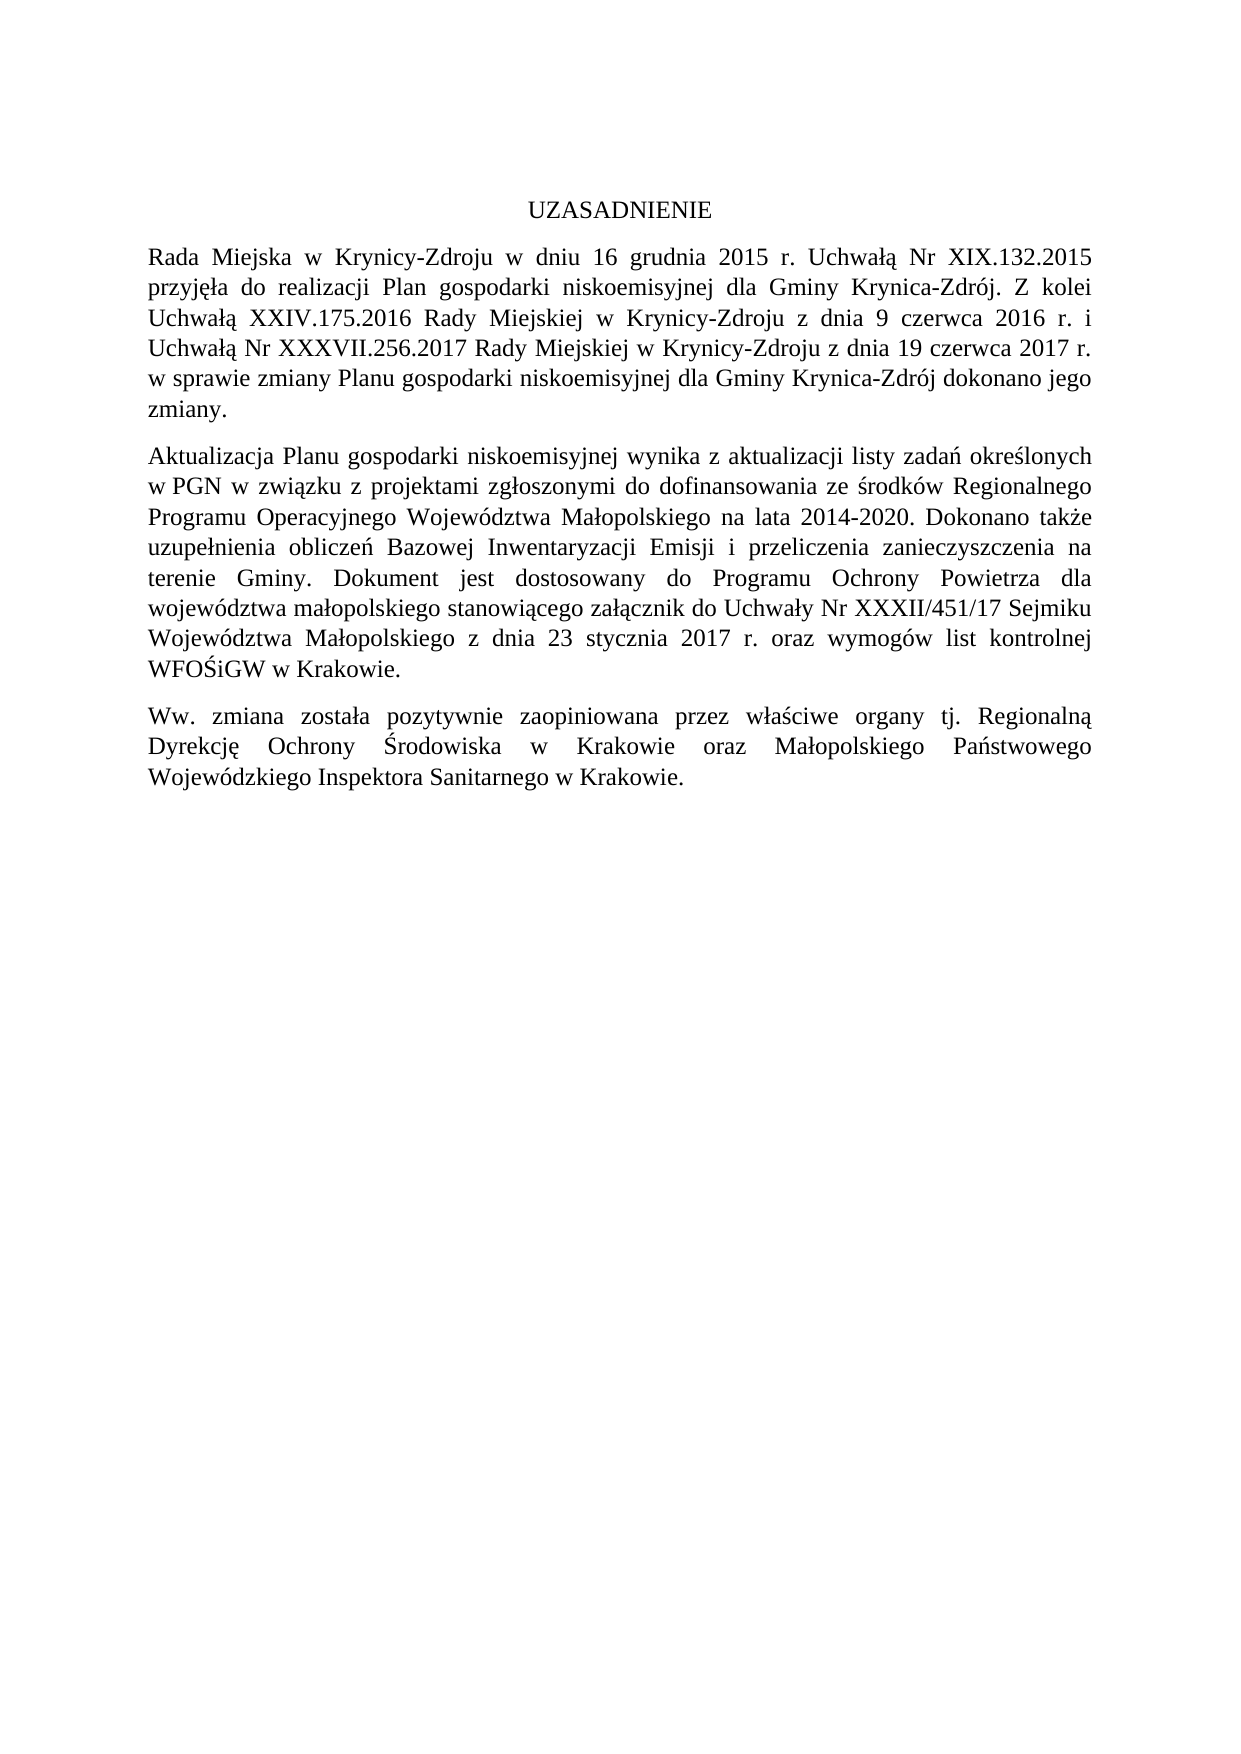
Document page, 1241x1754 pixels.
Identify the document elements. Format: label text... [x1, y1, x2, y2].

text Rada Miejska w Krynicy-Zdroju w dniu 16 grudnia 2015 r. Uchwałą Nr XIX.132.2015 przyjęła do realizacji Plan gospodarki niskoemisyjnej dla Gminy Krynica-Zdrój. Z kolei Uchwałą XXIV.175.2016 Rady Miejskiej w Krynicy-Zdroju z dnia 9 czerwca 2016 r. i Uchwałą Nr XXXVII.256.2017 Rady Miejskiej w Krynicy-Zdroju z dnia 19 czerwca 2017 r. w sprawie zmiany Planu gospodarki niskoemisyjnej dla Gminy Krynica-Zdrój dokonano jego zmiany. [148, 242, 1093, 423]
text Aktualizacja Planu gospodarki niskoemisyjnej wynika z aktualizacji listy zadań określonych w PGN w związku z projektami zgłoszonymi do dofinansowania ze środków Regionalnego Programu Operacyjnego Województwa Małopolskiego na lata 2014-2020. Dokonano także uzupełnienia obliczeń Bazowej Inwentaryzacji Emisji i przeliczenia zanieczyszczenia na terenie Gminy. Dokument jest dostosowany do Programu Ochrony Powietrza dla województwa małopolskiego stanowiącego załącznik do Uchwały Nr XXXII/451/17 Sejmiku Województwa Małopolskiego z dnia 23 stycznia 2017 r. oraz wymogów list kontrolnej WFOŚiGW w Krakowie. [148, 441, 1093, 683]
text Ww. zmiana została pozytywnie zaopiniowana przez właściwe organy tj. Regionalną Dyrekcję Ochrony Środowiska w Krakowie oraz Małopolskiego Państwowego Wojewódzkiego Inspektora Sanitarnego w Krakowie. [148, 701, 1093, 791]
text UZASADNIENIE [148, 195, 1093, 223]
